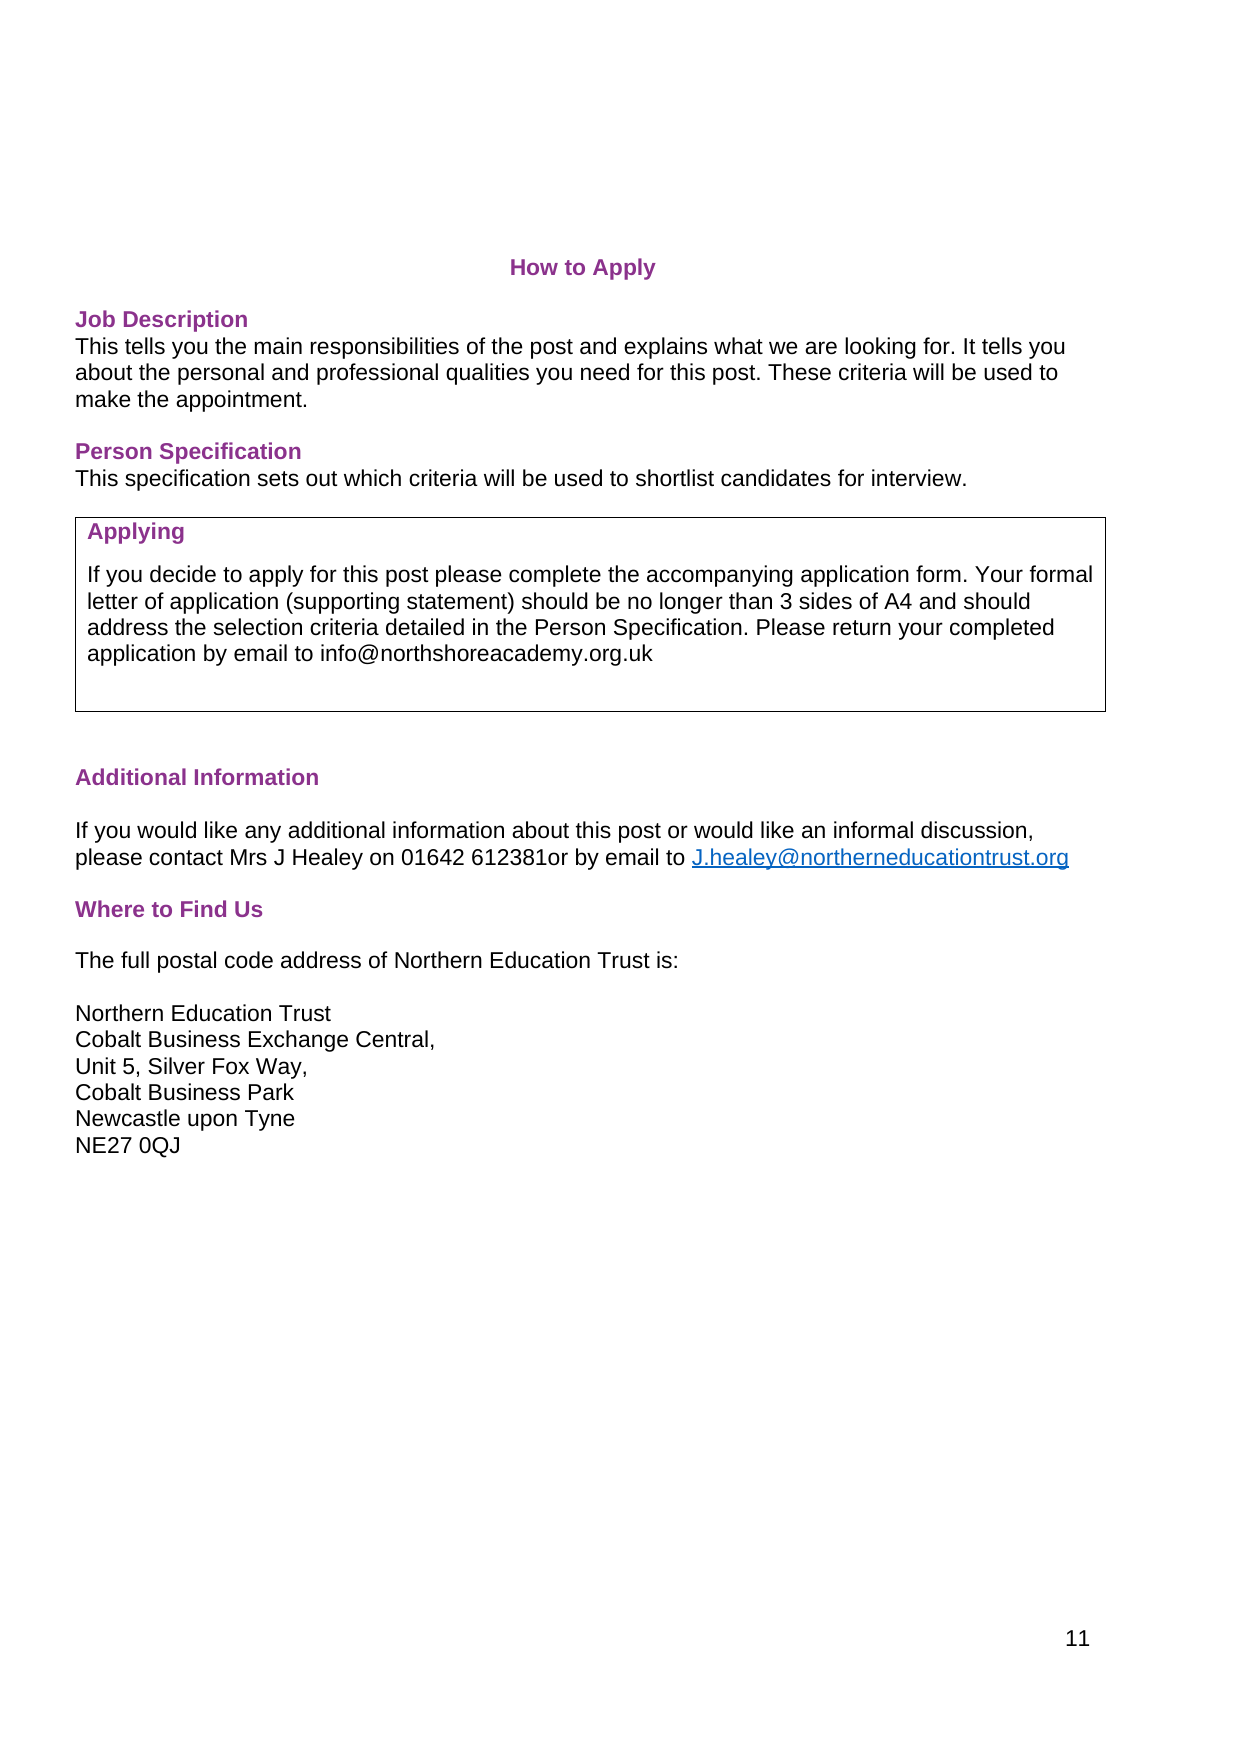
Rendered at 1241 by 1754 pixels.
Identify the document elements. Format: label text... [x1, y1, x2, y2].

text Person Specification [75, 438, 1090, 464]
table_cell If you decide to apply for this post please complete the accompanying application form. Your formal letter of application (supporting statement) should be no longer than 3 sides of A4 and should address the selection criteria detailed in the Person Specification. Please return your completed application by email to info@northshoreacademy.org.uk [76, 561, 1105, 711]
text Job Description [75, 306, 1090, 333]
text The full postal code address of Northern Education Trust is: [75, 947, 1090, 973]
text Where to Find Us [75, 896, 1090, 922]
text NE27 0QJ [75, 1132, 1090, 1158]
text How to Apply [75, 254, 1090, 280]
text Unit 5, Silver Fox Way, [75, 1053, 1090, 1079]
text Cobalt Business Park [75, 1079, 1090, 1105]
text Northern Education Trust [75, 1000, 1090, 1026]
text This specification sets out which criteria will be used to shortlist candidates for interview. [75, 464, 1090, 491]
text If you would like any additional information about this post or would like an informal discussion, please contact Mrs J Healey on 01642 612381or by email to J.healey@northerneducationtrust.org [75, 817, 1090, 870]
text Additional Information [75, 764, 1090, 791]
text This tells you the main responsibilities of the post and explains what we are looking for. It tells you about the personal and professional qualities you need for this post. These criteria will be used to make the appointment. [75, 333, 1090, 412]
text Newcastle upon Tyne [75, 1105, 1090, 1132]
text Cobalt Business Exchange Central, [75, 1026, 1090, 1053]
table_header Applying [76, 518, 1105, 561]
